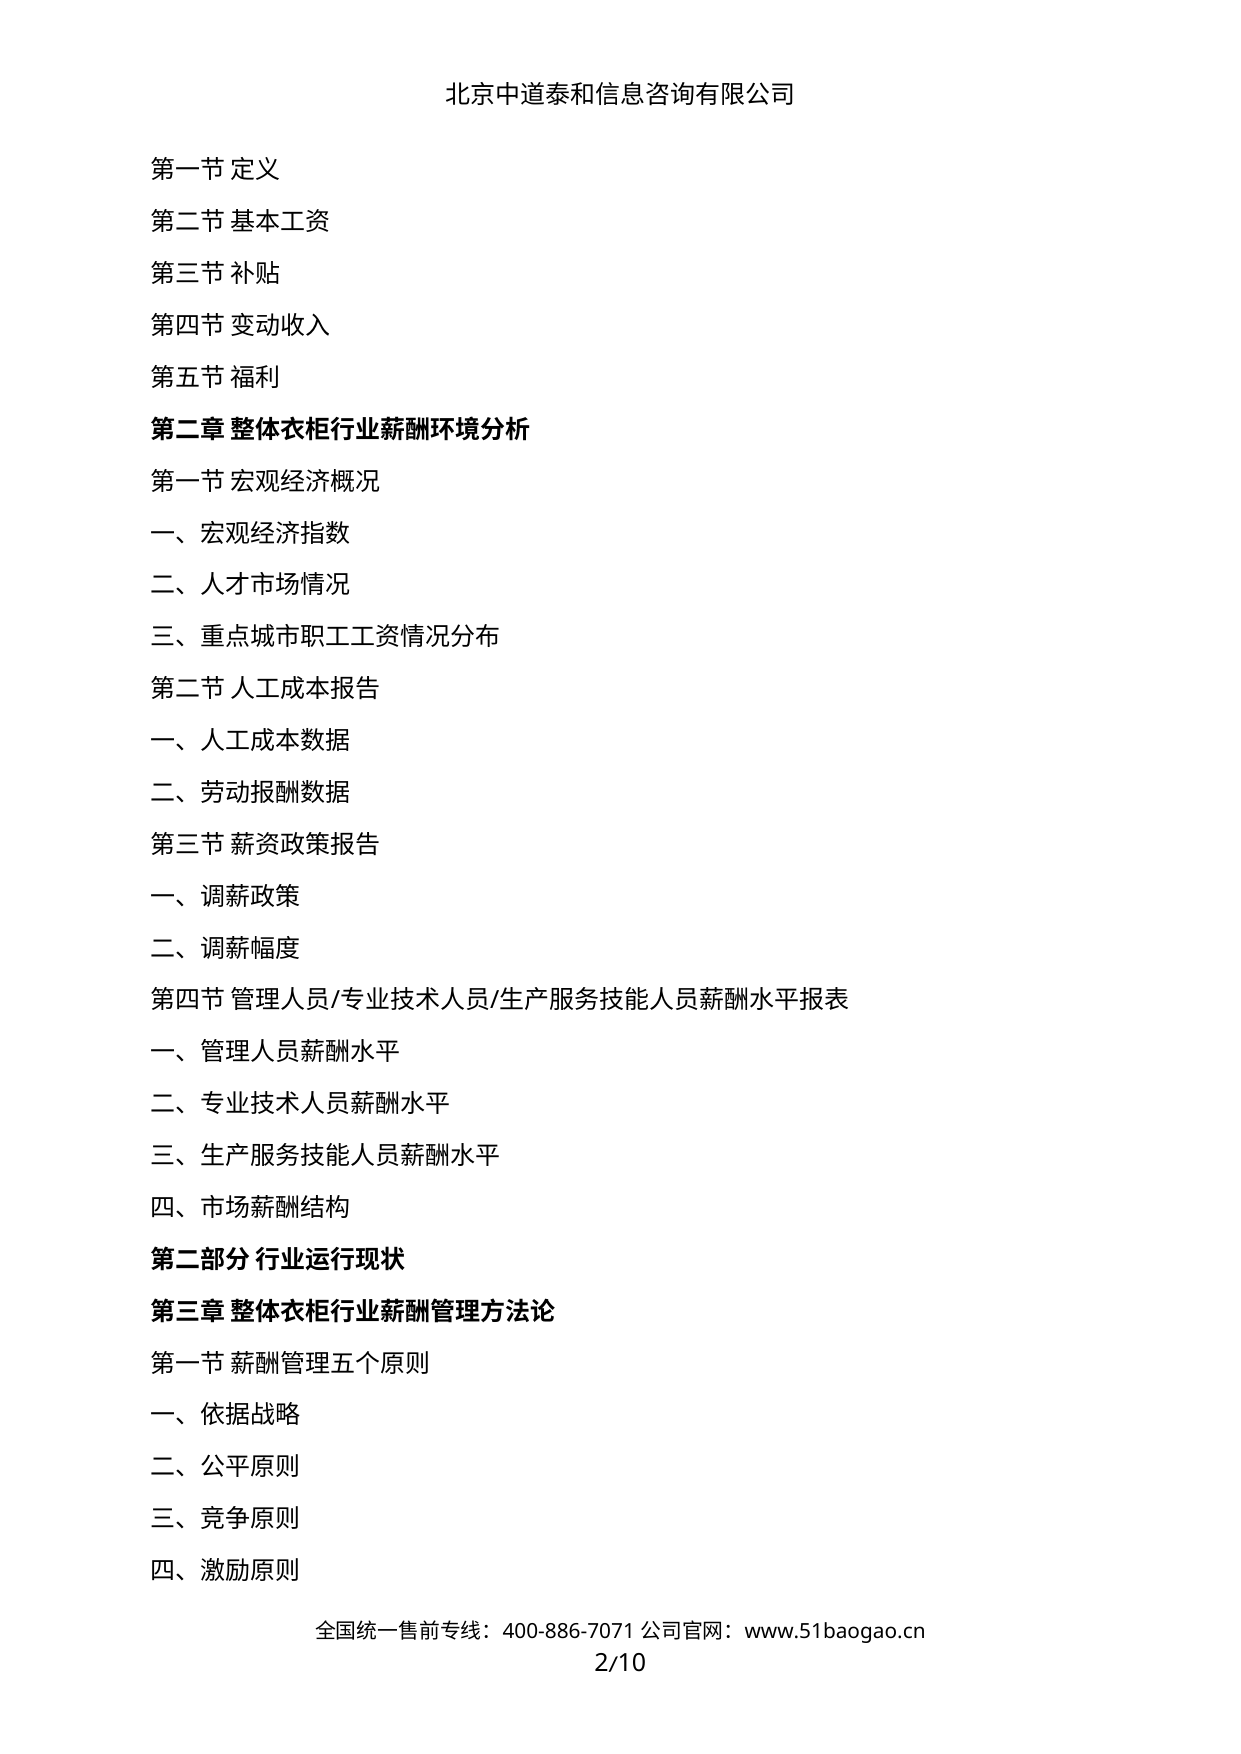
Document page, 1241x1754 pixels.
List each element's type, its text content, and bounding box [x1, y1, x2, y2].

text 一、宏观经济指数 [150, 513, 1090, 549]
text 二、调薪幅度 [150, 928, 1090, 964]
text 第二部分 行业运行现状 [150, 1239, 1090, 1276]
text 一、依据战略 [150, 1395, 1090, 1431]
text 第一节 定义 [150, 150, 1090, 186]
text 第二章 整体衣柜行业薪酬环境分析 [150, 409, 1090, 446]
text 二、人才市场情况 [150, 565, 1090, 601]
text 第四节 管理人员/专业技术人员/生产服务技能人员薪酬水平报表 [150, 980, 1090, 1016]
text 第四节 变动收入 [150, 306, 1090, 342]
text 一、人工成本数据 [150, 721, 1090, 757]
text 第二节 人工成本报告 [150, 669, 1090, 705]
text 一、调薪政策 [150, 876, 1090, 912]
text 一、管理人员薪酬水平 [150, 1032, 1090, 1068]
text 第三节 薪资政策报告 [150, 824, 1090, 861]
text 三、生产服务技能人员薪酬水平 [150, 1136, 1090, 1172]
text 二、公平原则 [150, 1447, 1090, 1483]
text 第五节 福利 [150, 357, 1090, 394]
text 第一节 薪酬管理五个原则 [150, 1343, 1090, 1379]
text 第三节 补贴 [150, 254, 1090, 290]
text 二、专业技术人员薪酬水平 [150, 1084, 1090, 1120]
text 第一节 宏观经济概况 [150, 461, 1090, 497]
text 四、激励原则 [150, 1551, 1090, 1587]
text 第三章 整体衣柜行业薪酬管理方法论 [150, 1291, 1090, 1327]
text 二、劳动报酬数据 [150, 772, 1090, 809]
text 三、重点城市职工工资情况分布 [150, 617, 1090, 653]
text 四、市场薪酬结构 [150, 1187, 1090, 1224]
text 三、竞争原则 [150, 1499, 1090, 1535]
text 第二节 基本工资 [150, 202, 1090, 238]
